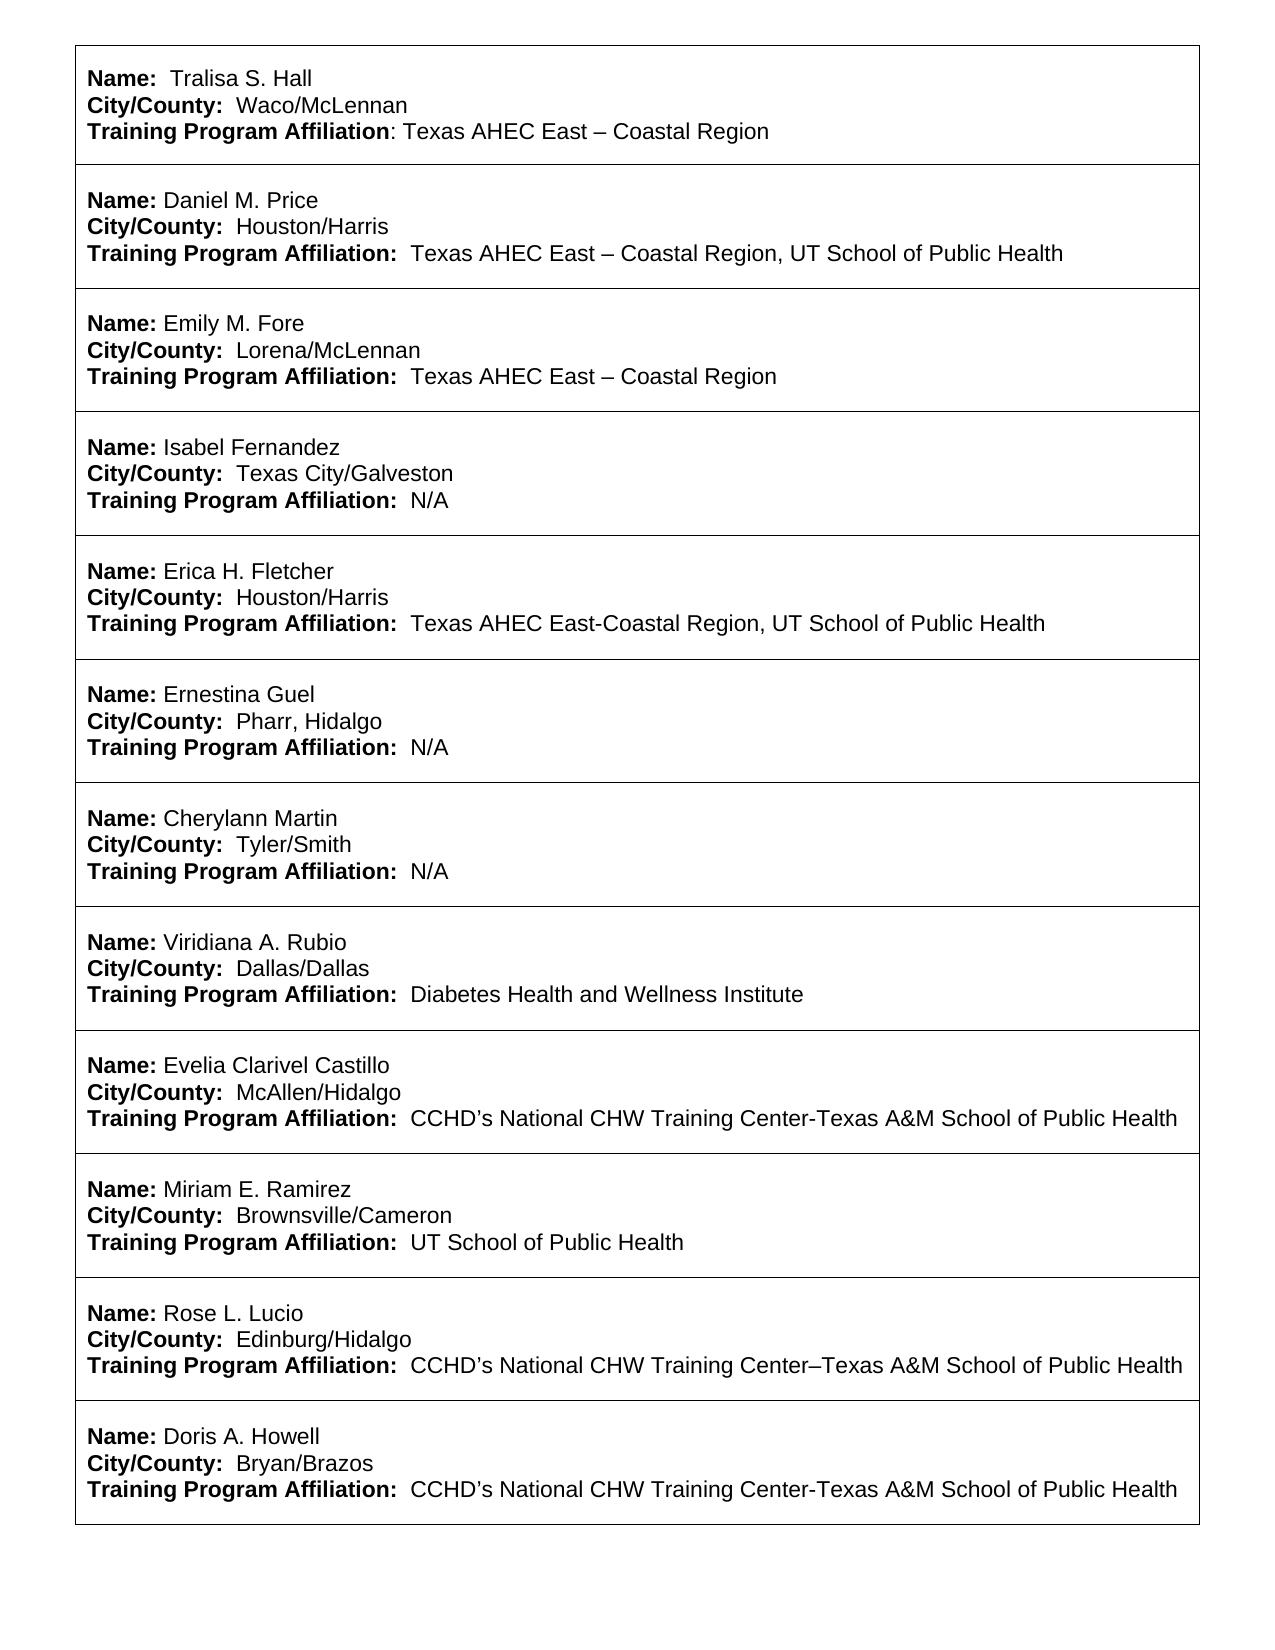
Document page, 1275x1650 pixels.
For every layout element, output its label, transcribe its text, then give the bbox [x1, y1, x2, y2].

table_cell Name: Evelia Clarivel Castillo City/County: McAllen/Hidalgo Training Program Affiliation: CCHD’s National CHW Training Center-Texas A&M School of Public Health [76, 1031, 1199, 1153]
table_cell Name: Rose L. Lucio City/County: Edinburg/Hidalgo Training Program Affiliation: CCHD’s National CHW Training Center–Texas A&M School of Public Health [76, 1278, 1199, 1400]
table_cell Name: Doris A. Howell City/County: Bryan/Brazos Training Program Affiliation: CCHD’s National CHW Training Center-Texas A&M School of Public Health [76, 1401, 1199, 1524]
table_cell Name: Tralisa S. Hall City/County: Waco/McLennan Training Program Affiliation: Texas AHEC East – Coastal Region [76, 46, 1199, 164]
table_cell Name: Ernestina Guel City/County: Pharr, Hidalgo Training Program Affiliation: N/A [76, 660, 1199, 782]
table_cell Name: Erica H. Fletcher City/County: Houston/Harris Training Program Affiliation: Texas AHEC East-Coastal Region, UT School of Public Health [76, 536, 1199, 658]
table_cell Name: Daniel M. Price City/County: Houston/Harris Training Program Affiliation: Texas AHEC East – Coastal Region, UT School of Public Health [76, 165, 1199, 288]
table_cell Name: Isabel Fernandez City/County: Texas City/Galveston Training Program Affiliation: N/A [76, 412, 1199, 535]
table_cell Name: Miriam E. Ramirez City/County: Brownsville/Cameron Training Program Affiliation: UT School of Public Health [76, 1154, 1199, 1277]
table_cell Name: Viridiana A. Rubio City/County: Dallas/Dallas Training Program Affiliation: Diabetes Health and Wellness Institute [76, 907, 1199, 1029]
table_cell Name: Cherylann Martin City/County: Tyler/Smith Training Program Affiliation: N/A [76, 783, 1199, 906]
table_cell Name: Emily M. Fore City/County: Lorena/McLennan Training Program Affiliation: Texas AHEC East – Coastal Region [76, 289, 1199, 411]
